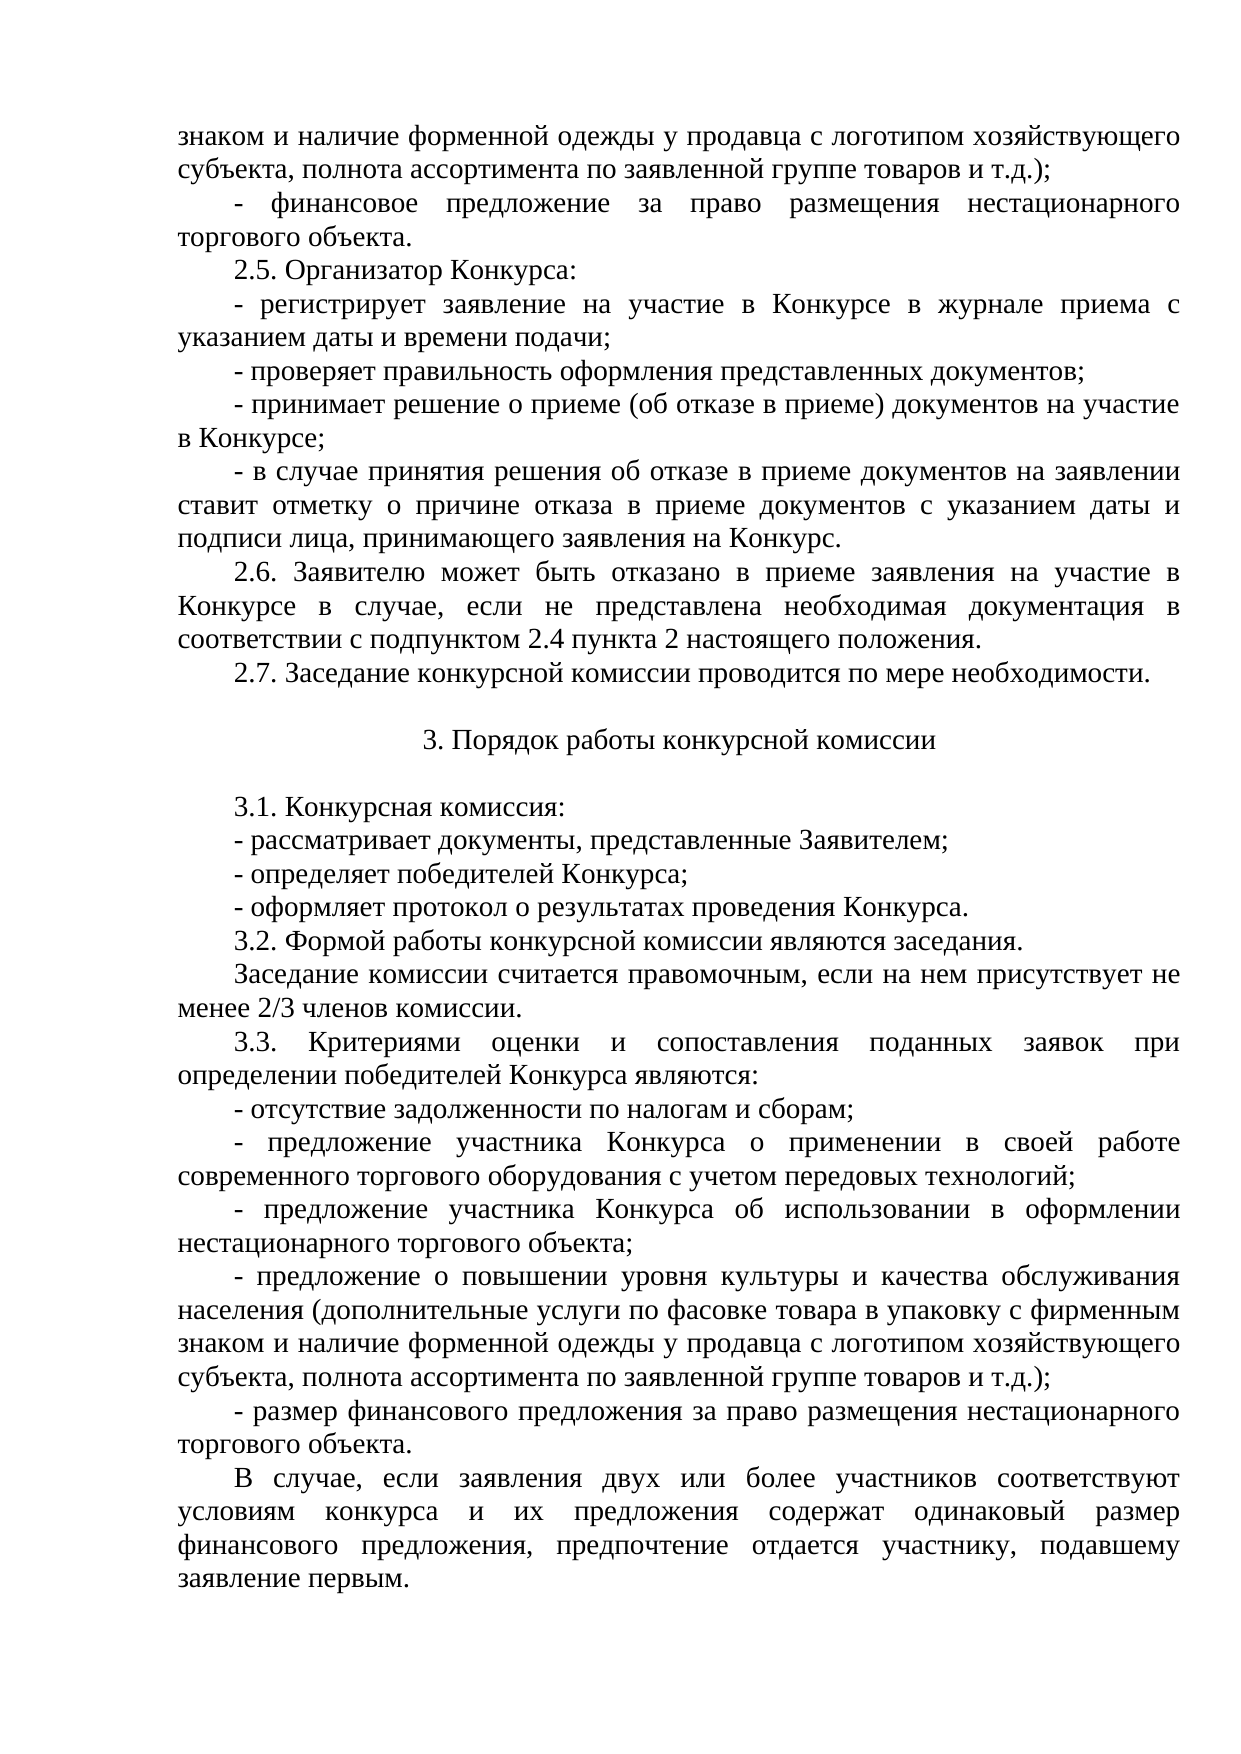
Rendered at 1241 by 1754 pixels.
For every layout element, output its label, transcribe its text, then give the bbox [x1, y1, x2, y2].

text Заседание комиссии считается правомочным, если на нем присутствует не менее 2/3 членов комиссии. [177, 957, 1181, 1024]
text - предложение участника Конкурса об использовании в оформлении нестационарного торгового объекта; [177, 1191, 1181, 1258]
text - в случае принятия решения об отказе в приеме документов на заявлении ставит отметку о причине отказа в приеме документов с указанием даты и подписи лица, принимающего заявления на Конкурс. [177, 453, 1181, 554]
text 2.5. Организатор Конкурса: [177, 252, 1181, 286]
text - финансовое предложение за право размещения нестационарного торгового объекта. [177, 185, 1181, 252]
text 3. Порядок работы конкурсной комиссии [177, 722, 1181, 755]
text - принимает решение о приеме (об отказе в приеме) документов на участие в Конкурсе; [177, 386, 1181, 453]
text - предложение участника Конкурса о применении в своей работе современного торгового оборудования с учетом передовых технологий; [177, 1124, 1181, 1191]
text - определяет победителей Конкурса; [177, 856, 1181, 889]
text 2.7. Заседание конкурсной комиссии проводится по мере необходимости. [177, 655, 1181, 688]
text 3.1. Конкурсная комиссия: [177, 789, 1181, 822]
text - оформляет протокол о результатах проведения Конкурса. [177, 889, 1181, 923]
text 3.2. Формой работы конкурсной комиссии являются заседания. [177, 923, 1181, 957]
text - размер финансового предложения за право размещения нестационарного торгового объекта. [177, 1393, 1181, 1460]
text - рассматривает документы, представленные Заявителем; [177, 822, 1181, 856]
text 3.3. Критериями оценки и сопоставления поданных заявок при определении победителей Конкурса являются: [177, 1024, 1181, 1091]
text - регистрирует заявление на участие в Конкурсе в журнале приема с указанием даты и времени подачи; [177, 286, 1181, 353]
text 2.6. Заявителю может быть отказано в приеме заявления на участие в Конкурсе в случае, если не представлена необходимая документация в соответствии с подпунктом 2.4 пункта 2 настоящего положения. [177, 554, 1181, 655]
text - проверяет правильность оформления представленных документов; [177, 353, 1181, 386]
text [177, 118, 1181, 185]
text В случае, если заявления двух или более участников соответствуют условиям конкурса и их предложения содержат одинаковый размер финансового предложения, предпочтение отдается участнику, подавшему заявление первым. [177, 1460, 1181, 1594]
text - отсутствие задолженности по налогам и сборам; [177, 1091, 1181, 1124]
